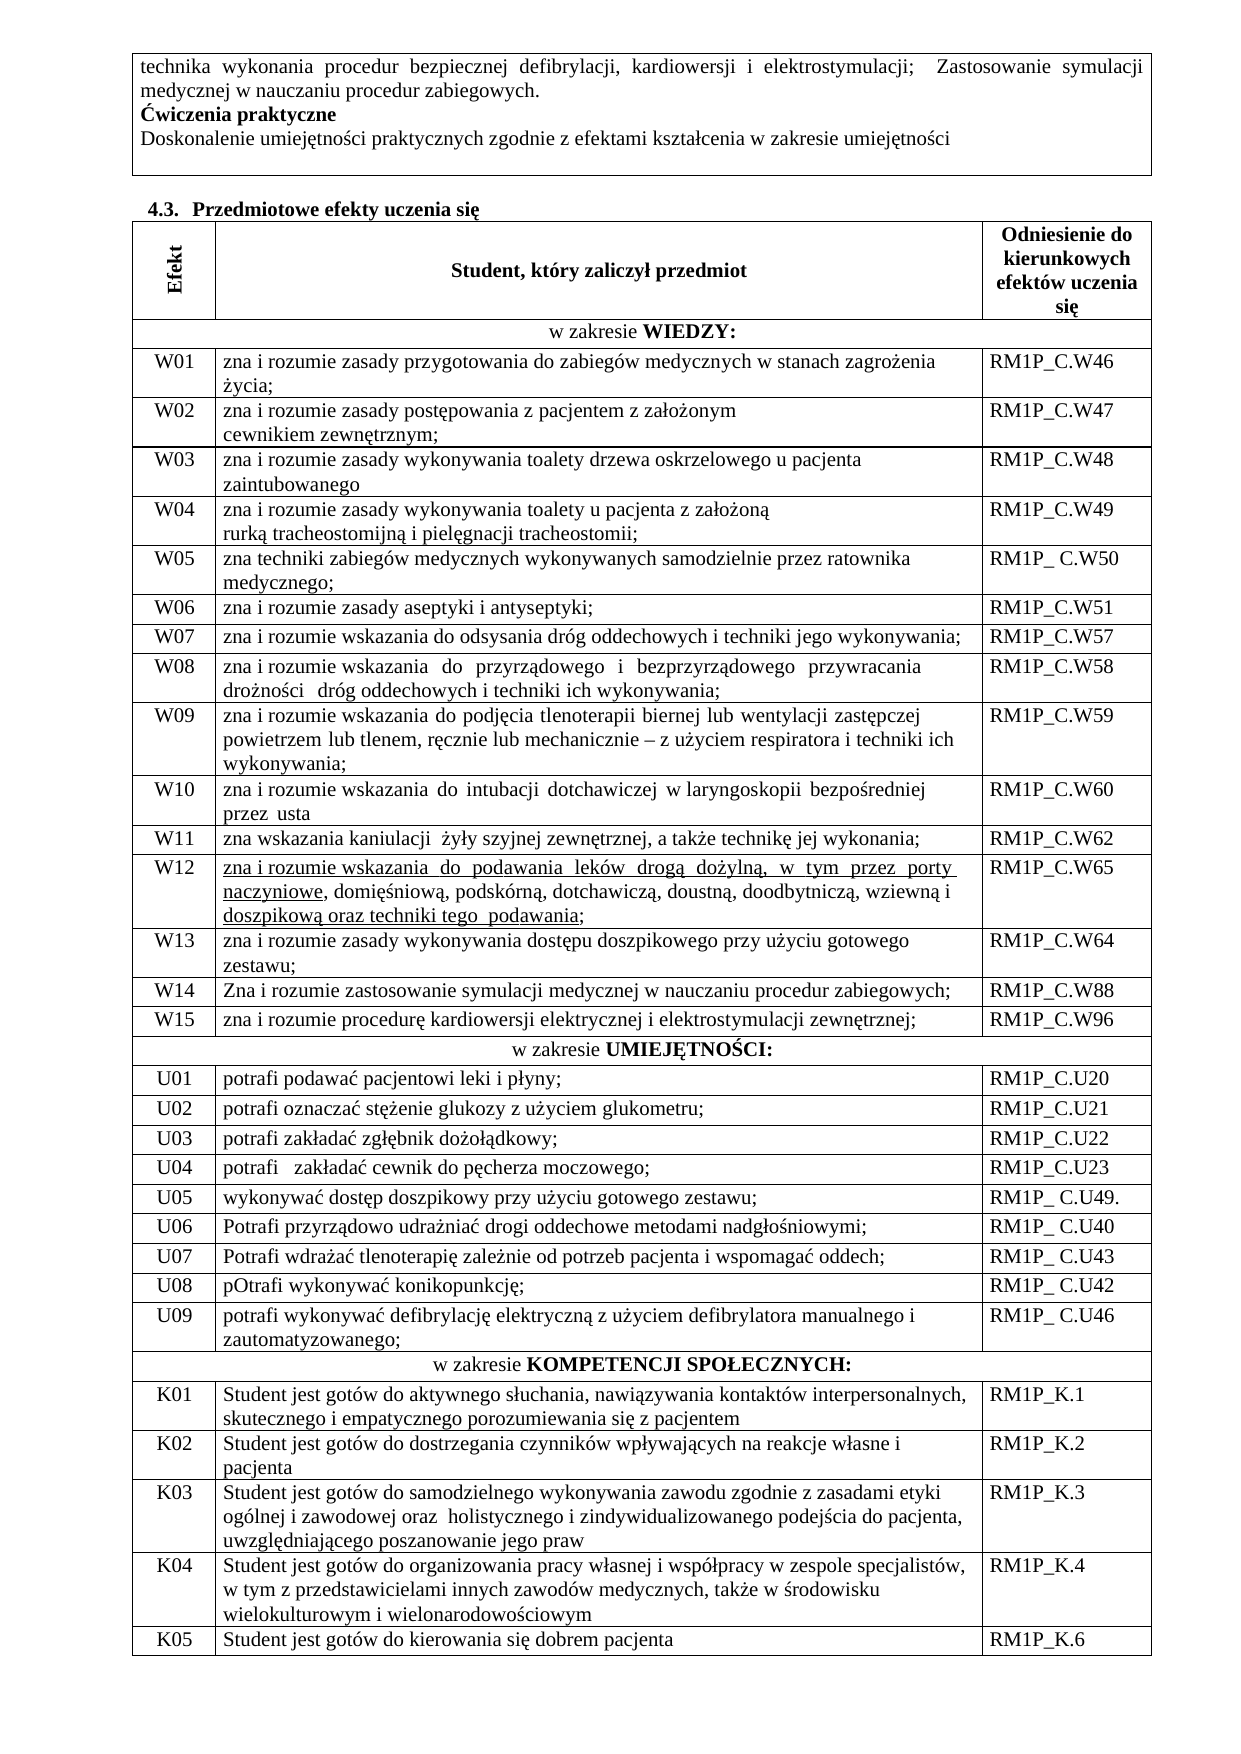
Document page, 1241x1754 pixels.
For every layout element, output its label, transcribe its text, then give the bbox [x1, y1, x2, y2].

table_cell Student jest gotów do samodzielnego wykonywania zawodu zgodnie z zasadami etyki ogólnej i zawodowej oraz holistycznego i zindywidualizowanego podejścia do pacjenta, uwzględniającego poszanowanie jego praw [216, 1480, 982, 1552]
table_cell U06 [133, 1214, 215, 1243]
table_cell RM1P_C.U23 [983, 1155, 1151, 1184]
table_cell K05 [133, 1627, 215, 1655]
table_cell U08 [133, 1274, 215, 1302]
table_cell potrafi zakładać cewnik do pęcherza moczowego; [216, 1155, 982, 1184]
table_cell RM1P_C.W48 [983, 448, 1151, 496]
table_cell zna i rozumie wskazania do podjęcia tlenoterapii biernej lub wentylacji zastępczej powietrzem lub tlenem, ręcznie lub mechanicznie – z użyciem respiratora i techniki ich wykonywania; [216, 703, 982, 775]
table_cell RM1P_C.W49 [983, 497, 1151, 545]
table_cell W05 [133, 546, 215, 594]
table_header Efekt [133, 222, 215, 318]
table_cell U03 [133, 1126, 215, 1154]
table_cell RM1P_K.3 [983, 1480, 1151, 1552]
table_cell RM1P_ C.U42 [983, 1274, 1151, 1302]
table_cell potrafi zakładać zgłębnik dożołądkowy; [216, 1126, 982, 1154]
table_cell zna i rozumie zasady wykonywania dostępu doszpikowego przy użyciu gotowego zestawu; [216, 929, 982, 977]
table_cell potrafi wykonywać defibrylację elektryczną z użyciem defibrylatora manualnego i zautomatyzowanego; [216, 1303, 982, 1351]
table_cell wykonywać dostęp doszpikowy przy użyciu gotowego zestawu; [216, 1185, 982, 1213]
table_cell potrafi oznaczać stężenie glukozy z użyciem glukometru; [216, 1096, 982, 1124]
table_cell zna techniki zabiegów medycznych wykonywanych samodzielnie przez ratownika medycznego; [216, 546, 982, 594]
table_header Student, który zaliczył przedmiot [216, 222, 982, 318]
table_cell zna i rozumie zasady postępowania z pacjentem z założonym cewnikiem zewnętrznym; [216, 398, 982, 446]
table_cell RM1P_ C.W50 [983, 546, 1151, 594]
table_cell zna i rozumie zasady wykonywania toalety drzewa oskrzelowego u pacjenta zaintubowanego [216, 448, 982, 496]
table_cell RM1P_C.U21 [983, 1096, 1151, 1124]
table_cell RM1P_C.W60 [983, 776, 1151, 824]
table_cell RM1P_C.U20 [983, 1066, 1151, 1095]
table_cell W11 [133, 826, 215, 854]
table_cell RM1P_ C.U40 [983, 1214, 1151, 1243]
table_cell U09 [133, 1303, 215, 1351]
table_cell RM1P_ C.U43 [983, 1244, 1151, 1272]
table_cell zna i rozumie wskazania do przyrządowego i bezprzyrządowego przywracania drożności dróg oddechowych i techniki ich wykonywania; [216, 654, 982, 702]
table_cell K03 [133, 1480, 215, 1552]
table_cell zna wskazania kaniulacji żyły szyjnej zewnętrznej, a także technikę jej wykonania; [216, 826, 982, 854]
table_cell RM1P_C.W88 [983, 978, 1151, 1006]
table_cell RM1P_C.U22 [983, 1126, 1151, 1154]
list Przedmiotowe efekty uczenia się [148, 197, 1187, 221]
table_cell U02 [133, 1096, 215, 1124]
table_cell K04 [133, 1553, 215, 1626]
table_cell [133, 54, 1151, 174]
table_cell Student jest gotów do aktywnego słuchania, nawiązywania kontaktów interpersonalnych, skutecznego i empatycznego porozumiewania się z pacjentem [216, 1382, 982, 1430]
table_cell RM1P_C.W59 [983, 703, 1151, 775]
table_cell RM1P_C.W46 [983, 349, 1151, 397]
table_cell U05 [133, 1185, 215, 1213]
table_cell zna i rozumie wskazania do odsysania dróg oddechowych i techniki jego wykonywania; [216, 625, 982, 653]
table_cell zna i rozumie procedurę kardiowersji elektrycznej i elektrostymulacji zewnętrznej; [216, 1007, 982, 1036]
table_cell RM1P_K.6 [983, 1627, 1151, 1655]
table_cell K01 [133, 1382, 215, 1430]
table_cell Student jest gotów do organizowania pracy własnej i współpracy w zespole specjalistów, w tym z przedstawicielami innych zawodów medycznych, także w środowisku wielokulturowym i wielonarodowościowym [216, 1553, 982, 1626]
table_header Odniesienie do kierunkowych efektów uczenia się [983, 222, 1151, 318]
table_cell RM1P_ C.U49. [983, 1185, 1151, 1213]
table_cell potrafi podawać pacjentowi leki i płyny; [216, 1066, 982, 1095]
table_cell W06 [133, 595, 215, 623]
table_cell RM1P_C.W57 [983, 625, 1151, 653]
table_cell RM1P_K.1 [983, 1382, 1151, 1430]
table_cell Student jest gotów do dostrzegania czynników wpływających na reakcje własne i pacjenta [216, 1431, 982, 1479]
table_cell RM1P_K.2 [983, 1431, 1151, 1479]
table_cell RM1P_C.W47 [983, 398, 1151, 446]
table_cell Potrafi przyrządowo udrażniać drogi oddechowe metodami nadgłośniowymi; [216, 1214, 982, 1243]
table_cell RM1P_C.W51 [983, 595, 1151, 623]
table_cell zna i rozumie wskazania do intubacji dotchawiczej w laryngoskopii bezpośredniej przez usta [216, 776, 982, 824]
table_cell W09 [133, 703, 215, 775]
table_cell RM1P_C.W64 [983, 929, 1151, 977]
table_cell w zakresie KOMPETENCJI SPOŁECZNYCH: [133, 1352, 1151, 1381]
table_cell zna i rozumie wskazania do podawania leków drogą dożylną, w tym przez porty naczyniowe, domięśniową, podskórną, dotchawiczą, doustną, doodbytniczą, wziewnąi doszpikową oraz techniki tego podawania; [216, 855, 982, 927]
table_cell W04 [133, 497, 215, 545]
table_cell U01 [133, 1066, 215, 1095]
table_cell K02 [133, 1431, 215, 1479]
table_cell W12 [133, 855, 215, 927]
table_cell W10 [133, 776, 215, 824]
table_cell zna i rozumie zasady przygotowania do zabiegów medycznych w stanach zagrożenia życia; [216, 349, 982, 397]
table_cell W01 [133, 349, 215, 397]
table_cell zna i rozumie zasady wykonywania toalety u pacjenta z założoną rurką tracheostomijną i pielęgnacji tracheostomii; [216, 497, 982, 545]
table_cell RM1P_C.W96 [983, 1007, 1151, 1036]
table_cell W14 [133, 978, 215, 1006]
table_cell RM1P_C.W58 [983, 654, 1151, 702]
table_cell W08 [133, 654, 215, 702]
table_cell W03 [133, 448, 215, 496]
table_cell Zna i rozumie zastosowanie symulacji medycznej w nauczaniu procedur zabiegowych; [216, 978, 982, 1006]
table_cell W13 [133, 929, 215, 977]
table_cell Potrafi wdrażać tlenoterapię zależnie od potrzeb pacjenta i wspomagać oddech; [216, 1244, 982, 1272]
table_cell w zakresie UMIEJĘTNOŚCI: [133, 1037, 1151, 1065]
table_cell W15 [133, 1007, 215, 1036]
table_cell zna i rozumie zasady aseptyki i antyseptyki; [216, 595, 982, 623]
table_cell w zakresie WIEDZY: [133, 320, 1151, 348]
table_cell W02 [133, 398, 215, 446]
table_cell U04 [133, 1155, 215, 1184]
table_cell U07 [133, 1244, 215, 1272]
table_cell pOtrafi wykonywać konikopunkcję; [216, 1274, 982, 1302]
table_cell W07 [133, 625, 215, 653]
table_cell RM1P_ C.U46 [983, 1303, 1151, 1351]
table_cell RM1P_C.W62 [983, 826, 1151, 854]
table_cell Student jest gotów do kierowania się dobrem pacjenta [216, 1627, 982, 1655]
table_cell RM1P_K.4 [983, 1553, 1151, 1626]
table_cell RM1P_C.W65 [983, 855, 1151, 927]
